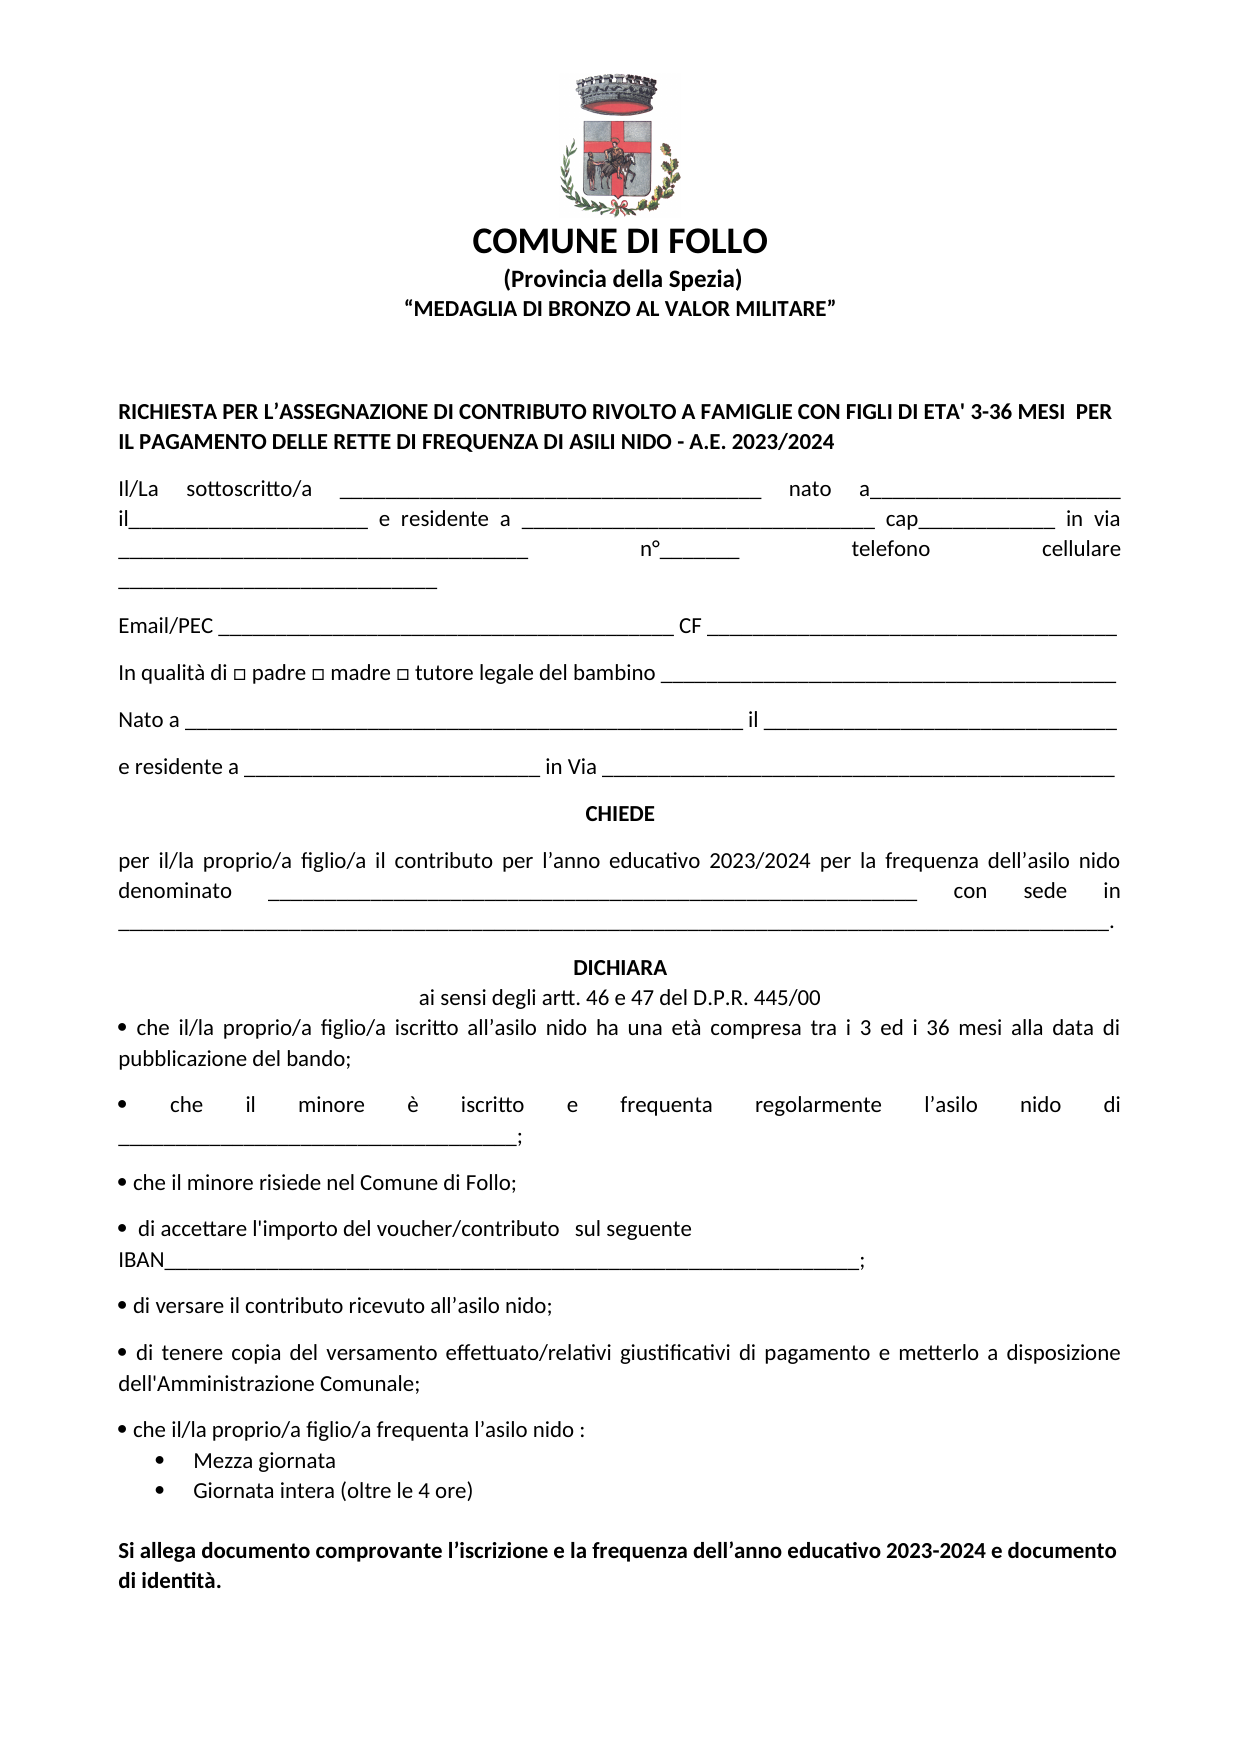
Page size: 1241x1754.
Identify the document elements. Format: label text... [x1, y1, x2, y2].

text che il/la proprio/a figlio/a frequenta l’asilo nido : [118, 1416, 1122, 1443]
text di tenere copia del versamento effettuato/relativi giustificativi di pagamento e metterlo a disposizione dell'Amministrazione Comunale; [118, 1338, 1122, 1397]
text ai sensi degli artt. 46 e 47 del D.P.R. 445/00 [118, 983, 1122, 1011]
text Email/PEC ________________________________________ CF ____________________________________ [118, 611, 1122, 639]
text per il/la proprio/a figlio/a il contributo per l’anno educativo 2023/2024 per la frequenza dell’asilo nido denominato _________________________________________________________ con sede in _______________________________________________________________________________________. [118, 846, 1122, 934]
list Mezza giornata [156, 1446, 1122, 1474]
text In qualità di □ padre □ madre □ tutore legale del bambino ________________________________________ [118, 658, 1122, 686]
text Nato a _________________________________________________ il _______________________________ [118, 705, 1122, 733]
text di versare il contributo ricevuto all’asilo nido; [118, 1292, 1122, 1319]
text DICHIARA [118, 953, 1122, 981]
text Si allega documento comprovante l’iscrizione e la frequenza dell’anno educativo 2023-2024 e documento di identità. [118, 1536, 1122, 1594]
text RICHIESTA PER L’ASSEGNAZIONE DI CONTRIBUTO RIVOLTO A FAMIGLIE CON FIGLI DI ETA' 3-36 MESI PER IL PAGAMENTO DELLE RETTE DI FREQUENZA DI ASILI NIDO - A.E. 2023/2024 [118, 397, 1122, 455]
text che il minore è iscritto e frequenta regolarmente l’asilo nido di ___________________________________; [118, 1091, 1122, 1149]
text che il minore risiede nel Comune di Follo; [118, 1168, 1122, 1196]
text che il/la proprio/a figlio/a iscritto all’asilo nido ha una età compresa tra i 3 ed i 36 mesi alla data di pubblicazione del bando; [118, 1013, 1122, 1072]
list Giornata intera (oltre le 4 ore) [156, 1476, 1122, 1504]
text e residente a __________________________ in Via _____________________________________________ [118, 752, 1122, 780]
text CHIEDE [118, 799, 1122, 827]
picture [559, 73, 682, 218]
text Il/La sottoscritto/a _____________________________________ nato a______________________ il_____________________ e residente a _______________________________ cap____________ in via ____________________________________ n°_______ telefono cellulare ____________________________ [118, 474, 1122, 592]
text di accettare l'importo del voucher/contributo sul seguente IBAN_____________________________________________________________; [118, 1214, 1122, 1273]
